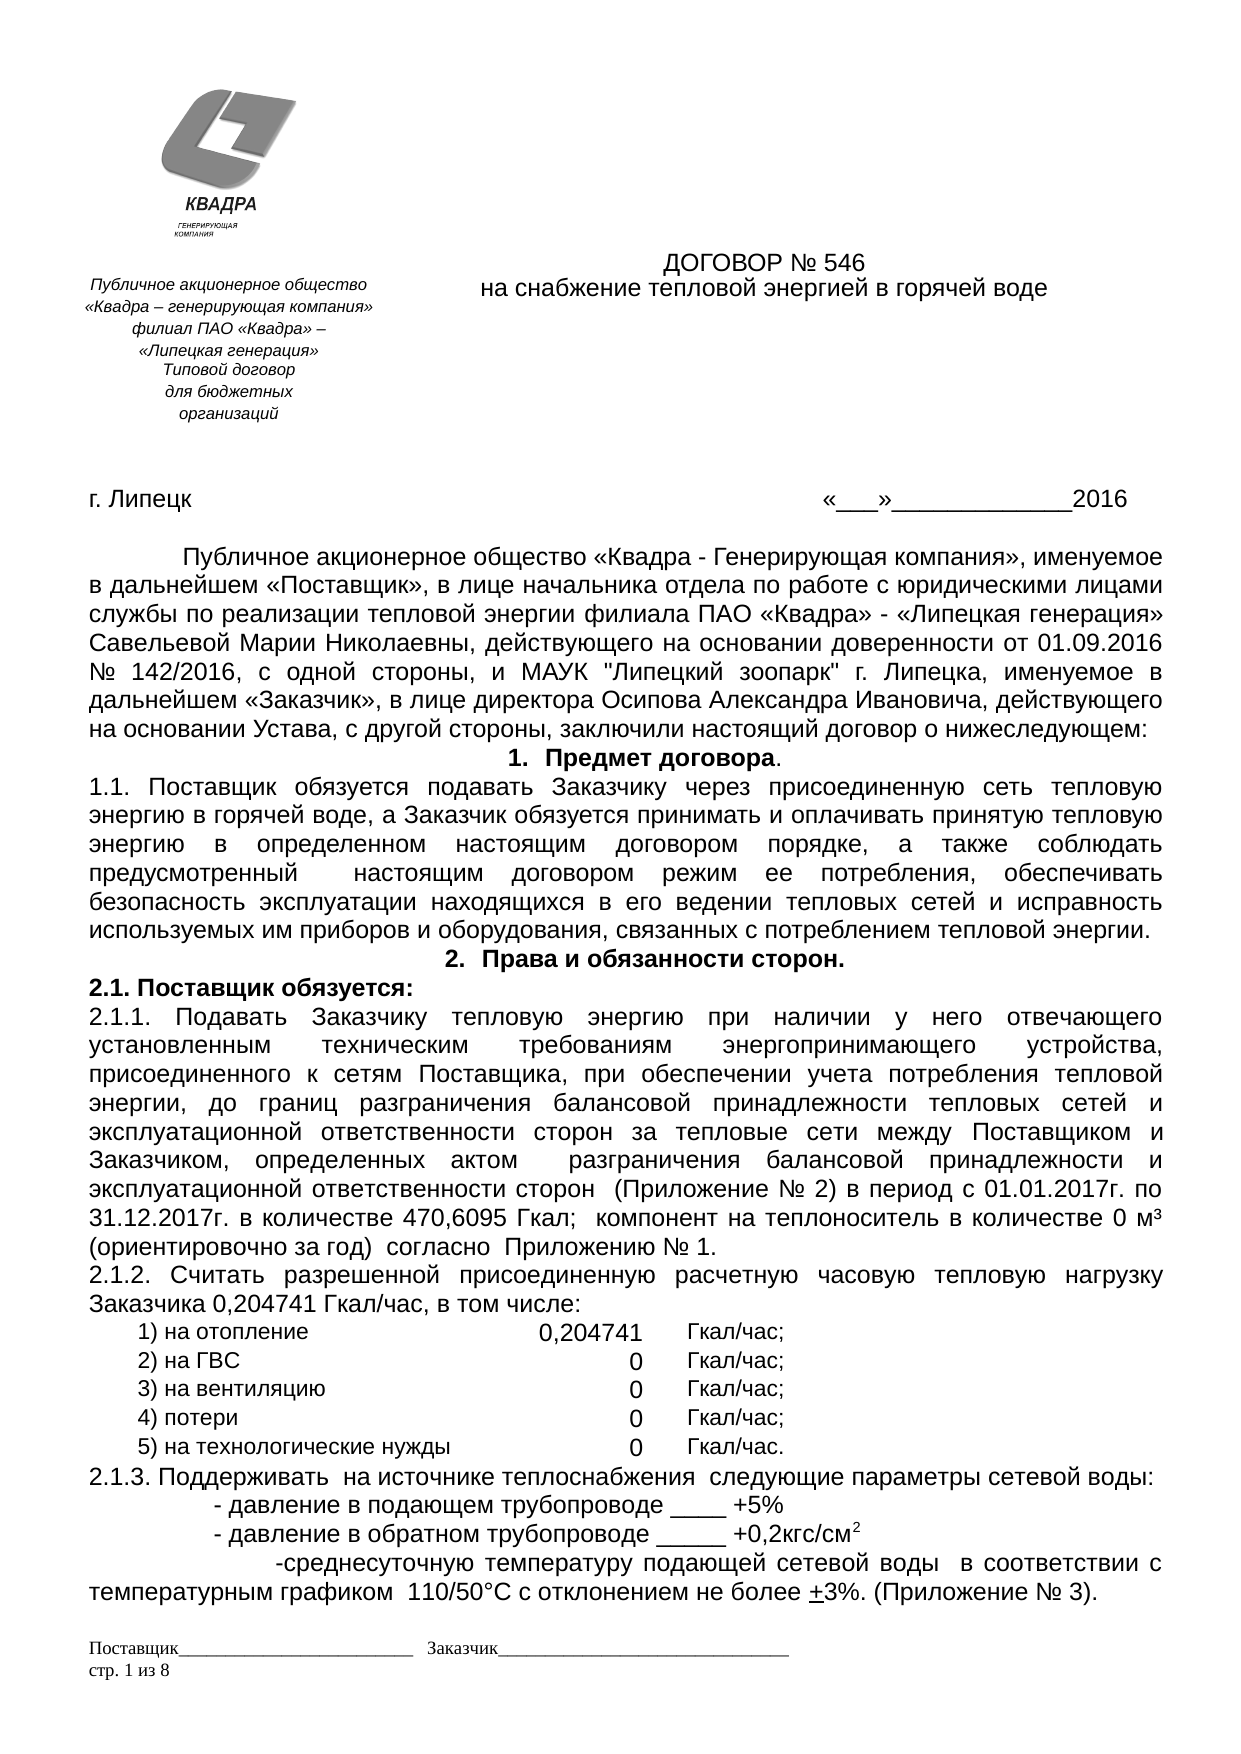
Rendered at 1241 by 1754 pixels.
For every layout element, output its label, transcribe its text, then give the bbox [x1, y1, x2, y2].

table_cell Гкал/час; [656, 1347, 1106, 1375]
table_header 1) на отопление [126, 1318, 487, 1347]
table_header Гкал/час; [656, 1318, 1106, 1347]
table_cell Гкал/час; [656, 1375, 1106, 1404]
picture [160, 88, 297, 238]
text Публичное акционерное общество «Квадра - Генерирующая компания», именуемое в дальнейшем «Поставщик», в лице начальника отдела по работе с юридическими лицами службы по реализации тепловой энергии филиала ПАО «Квадра» - «Липецкая генерация» Савельевой Марии Николаевны, действующего на основании доверенности от 01.09.2016 № 142/2016, с одной стороны, и МАУК "Липецкий зоопарк" г. Липецка, именуемое в дальнейшем «Заказчик», в лице директора Осипова Александра Ивановича, действующего на основании Устава, с другой стороны, заключили настоящий договор о нижеследующем: [88, 542, 1164, 743]
table_cell 0 [488, 1404, 656, 1433]
table_cell 0 [488, 1347, 656, 1375]
table_cell 0 [488, 1375, 656, 1404]
table_header ДОГОВОР № 546 на снабжение тепловой энергией в горячей воде [395, 89, 1133, 427]
list Предмет договора. [126, 743, 1164, 772]
table_cell 2) на ГВС [126, 1347, 487, 1375]
text 1.1. Поставщик обязуется подавать Заказчику через присоединенную сеть тепловую энергию в горячей воде, а Заказчик обязуется принимать и оплачивать принятую тепловую энергию в определенном настоящим договором порядке, а также соблюдать предусмотренный настоящим договором режим ее потребления, обеспечивать безопасность эксплуатации находящихся в его ведении тепловых сетей и исправность используемых им приборов и оборудования, связанных с потреблением тепловой энергии. [88, 772, 1164, 944]
table_cell 0 [488, 1433, 656, 1462]
text -среднесуточную температуру подающей сетевой воды в соответствии с температурным графиком 110/50°С с отклонением не более +3%. (Приложение № 3). [88, 1548, 1164, 1605]
text 2.1.3. Поддерживать на источнике теплоснабжения следующие параметры сетевой воды: [88, 1462, 1164, 1490]
text 2.1. Поставщик обязуется: [88, 973, 1164, 1002]
table_header Публичное акционерное общество «Квадра – генерирующая компания» филиал ПАО «Квадра» – «Липецкая генерация» Типовой договор для бюджетных организаций [77, 89, 395, 427]
table_cell 5) на технологические нужды [126, 1433, 487, 1462]
list Права и обязанности сторон. [126, 944, 1164, 973]
text г. Липецк «___»_____________2016 [88, 484, 1164, 513]
table_cell Гкал/час; [656, 1404, 1106, 1433]
text 2.1.1. Подавать Заказчику тепловую энергию при наличии у него отвечающего установленным техническим требованиям энергопринимающего устройства, присоединенного к сетям Поставщика, при обеспечении учета потребления тепловой энергии, до границ разграничения балансовой принадлежности тепловых сетей и эксплуатационной ответственности сторон за тепловые сети между Поставщиком и Заказчиком, определенных актом разграничения балансовой принадлежности и эксплуатационной ответственности сторон (Приложение № 2) в период с 01.01.2017г. по 31.12.2017г. в количестве 470,6095 Гкал; компонент на теплоноситель в количестве 0 м³ (ориентировочно за год) согласно Приложению № 1. [88, 1002, 1164, 1260]
table_cell 3) на вентиляцию [126, 1375, 487, 1404]
text - давление в обратном трубопроводе _____ +0,2кгс/см2 [88, 1519, 1164, 1548]
table_cell Гкал/час. [656, 1433, 1106, 1462]
table_header 0,204741 [488, 1318, 656, 1347]
table_cell 4) потери [126, 1404, 487, 1433]
text - давление в подающем трубопроводе ____ +5% [88, 1490, 1164, 1519]
text 2.1.2. Считать разрешенной присоединенную расчетную часовую тепловую нагрузку Заказчика 0,204741 Гкал/час, в том числе: [88, 1260, 1164, 1318]
